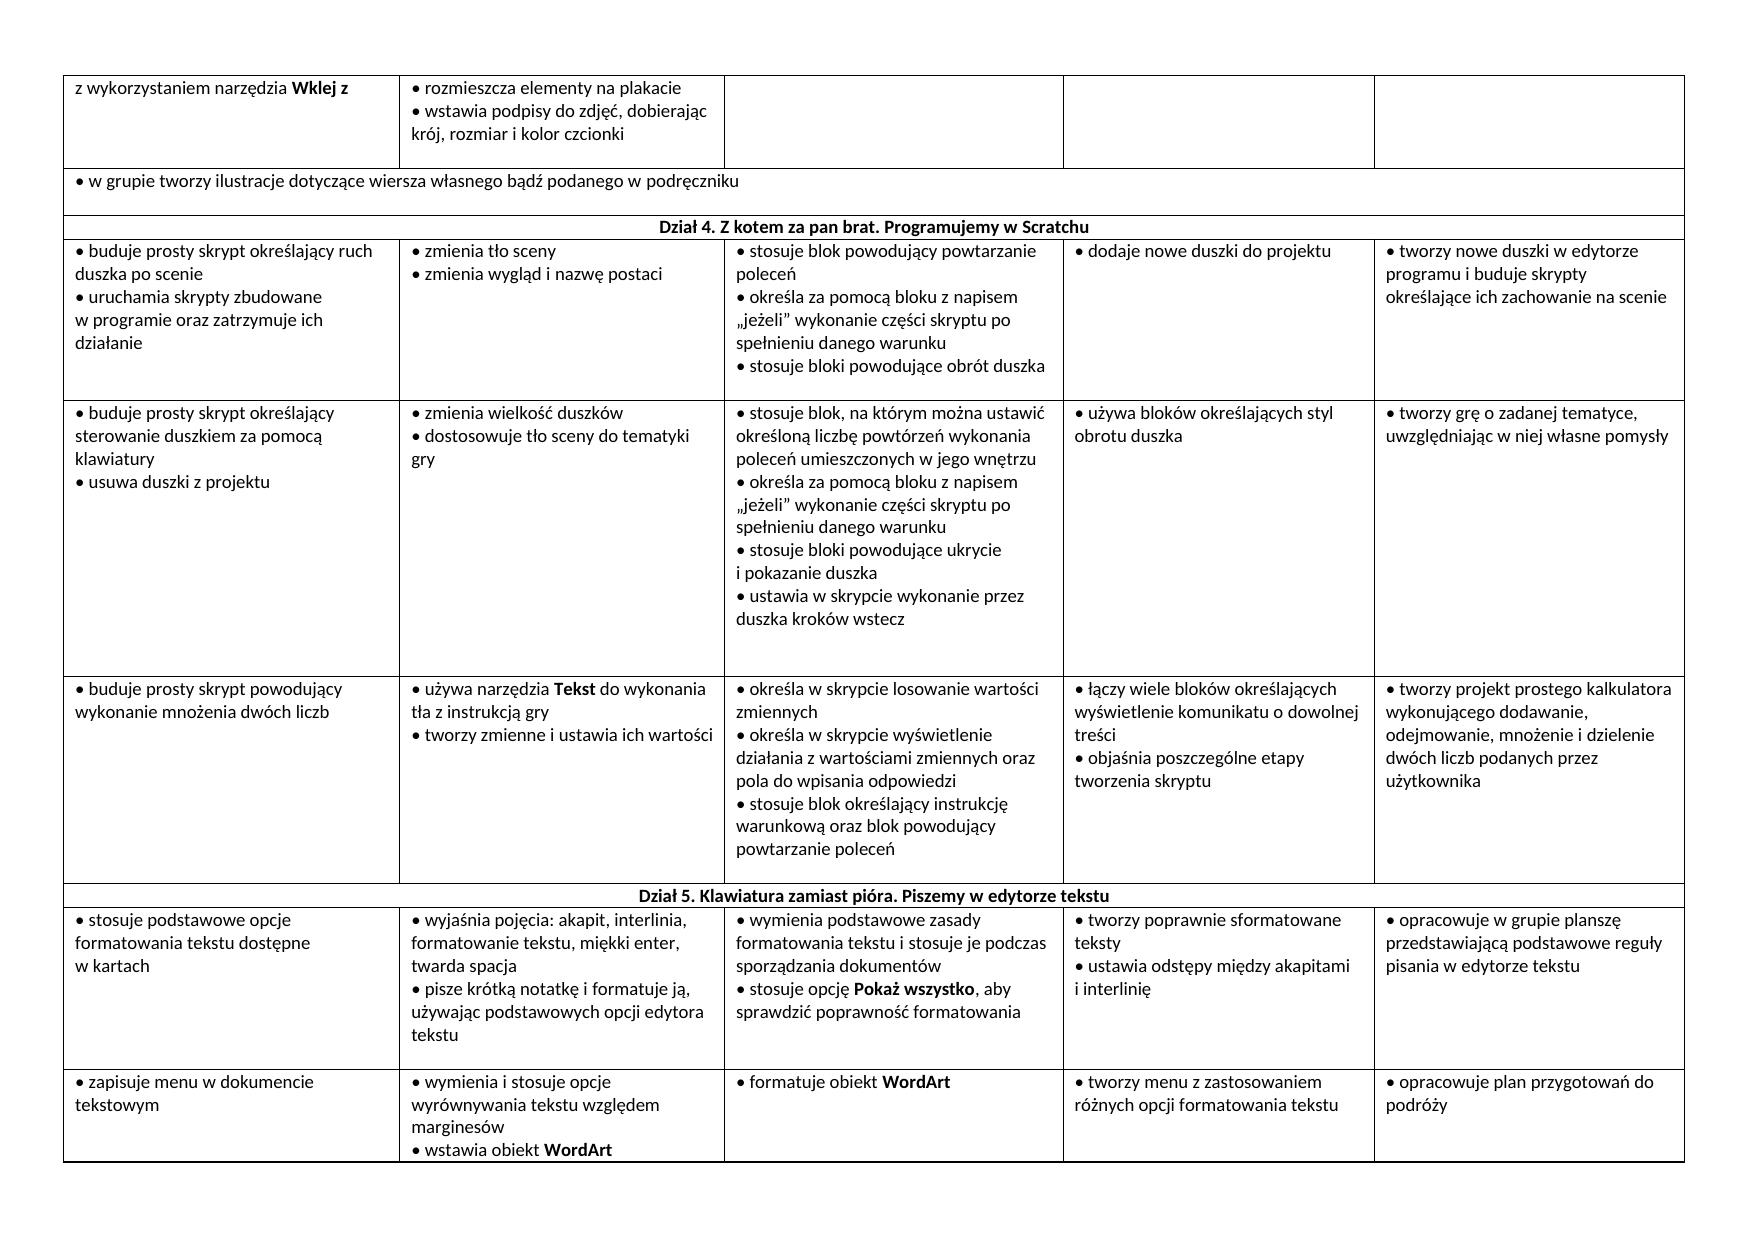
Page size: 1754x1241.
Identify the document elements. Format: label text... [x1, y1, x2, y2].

table_cell • buduje prosty skrypt określający ruch duszka po scenie • uruchamia skrypty zbudowane w programie oraz zatrzymuje ich działanie [64, 240, 399, 400]
table_cell • zmienia tło sceny • zmienia wygląd i nazwę postaci [400, 240, 724, 400]
table_cell • określa w skrypcie losowanie wartości zmiennych • określa w skrypcie wyświetlenie działania z wartościami zmiennych oraz pola do wpisania odpowiedzi • stosuje blok określający instrukcję warunkową oraz blok powodujący powtarzanie poleceń [725, 677, 1063, 883]
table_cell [1375, 76, 1684, 168]
table_cell Dział 4. Z kotem za pan brat. Programujemy w Scratchu [64, 216, 1684, 238]
table_cell • używa narzędzia Tekst do wykonania tła z instrukcją gry • tworzy zmienne i ustawia ich wartości [400, 677, 724, 883]
table_cell • łączy wiele bloków określających wyświetlenie komunikatu o dowolnej treści • objaśnia poszczególne etapy tworzenia skryptu [1064, 677, 1374, 883]
table_cell • używa bloków określających styl obrotu duszka [1064, 401, 1374, 676]
table_cell • tworzy poprawnie sformatowane teksty • ustawia odstępy między akapitami i interlinię [1064, 908, 1374, 1069]
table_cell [725, 76, 1063, 168]
table_cell • buduje prosty skrypt powodujący wykonanie mnożenia dwóch liczb [64, 677, 399, 883]
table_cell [1064, 76, 1374, 168]
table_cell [725, 1070, 1063, 1161]
table_cell • stosuje blok powodujący powtarzanie poleceń • określa za pomocą bloku z napisem „jeżeli” wykonanie części skryptu po spełnieniu danego warunku • stosuje bloki powodujące obrót duszka [725, 240, 1063, 400]
table_cell Dział 5. Klawiatura zamiast pióra. Piszemy w edytorze tekstu [64, 884, 1684, 907]
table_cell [400, 76, 724, 168]
table_cell • zmienia wielkość duszków • dostosowuje tło sceny do tematyki gry [400, 401, 724, 676]
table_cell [1064, 1070, 1374, 1161]
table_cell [400, 1070, 724, 1161]
table_cell • stosuje podstawowe opcje formatowania tekstu dostępne w kartach [64, 908, 399, 1069]
table_cell • w grupie tworzy ilustracje dotyczące wiersza własnego bądź podanego w podręczniku [64, 169, 1684, 214]
table_cell • tworzy projekt prostego kalkulatora wykonującego dodawanie, odejmowanie, mnożenie i dzielenie dwóch liczb podanych przez użytkownika [1375, 677, 1684, 883]
table_cell • buduje prosty skrypt określający sterowanie duszkiem za pomocą klawiatury • usuwa duszki z projektu [64, 401, 399, 676]
table_cell • tworzy grę o zadanej tematyce, uwzględniając w niej własne pomysły [1375, 401, 1684, 676]
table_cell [64, 1070, 399, 1161]
table_cell • tworzy nowe duszki w edytorze programu i buduje skrypty określające ich zachowanie na scenie [1375, 240, 1684, 400]
table_cell • dodaje nowe duszki do projektu [1064, 240, 1374, 400]
table_cell • wyjaśnia pojęcia: akapit, interlinia, formatowanie tekstu, miękki enter, twarda spacja • pisze krótką notatkę i formatuje ją, używając podstawowych opcji edytora tekstu [400, 908, 724, 1069]
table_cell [64, 76, 399, 168]
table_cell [1375, 1070, 1684, 1161]
table_cell • wymienia podstawowe zasady formatowania tekstu i stosuje je podczas sporządzania dokumentów • stosuje opcję Pokaż wszystko, aby sprawdzić poprawność formatowania [725, 908, 1063, 1069]
table_cell • opracowuje w grupie planszę przedstawiającą podstawowe reguły pisania w edytorze tekstu [1375, 908, 1684, 1069]
table_cell • stosuje blok, na którym można ustawić określoną liczbę powtórzeń wykonania poleceń umieszczonych w jego wnętrzu • określa za pomocą bloku z napisem „jeżeli” wykonanie części skryptu po spełnieniu danego warunku • stosuje bloki powodujące ukrycie i pokazanie duszka • ustawia w skrypcie wykonanie przez duszka kroków wstecz [725, 401, 1063, 676]
